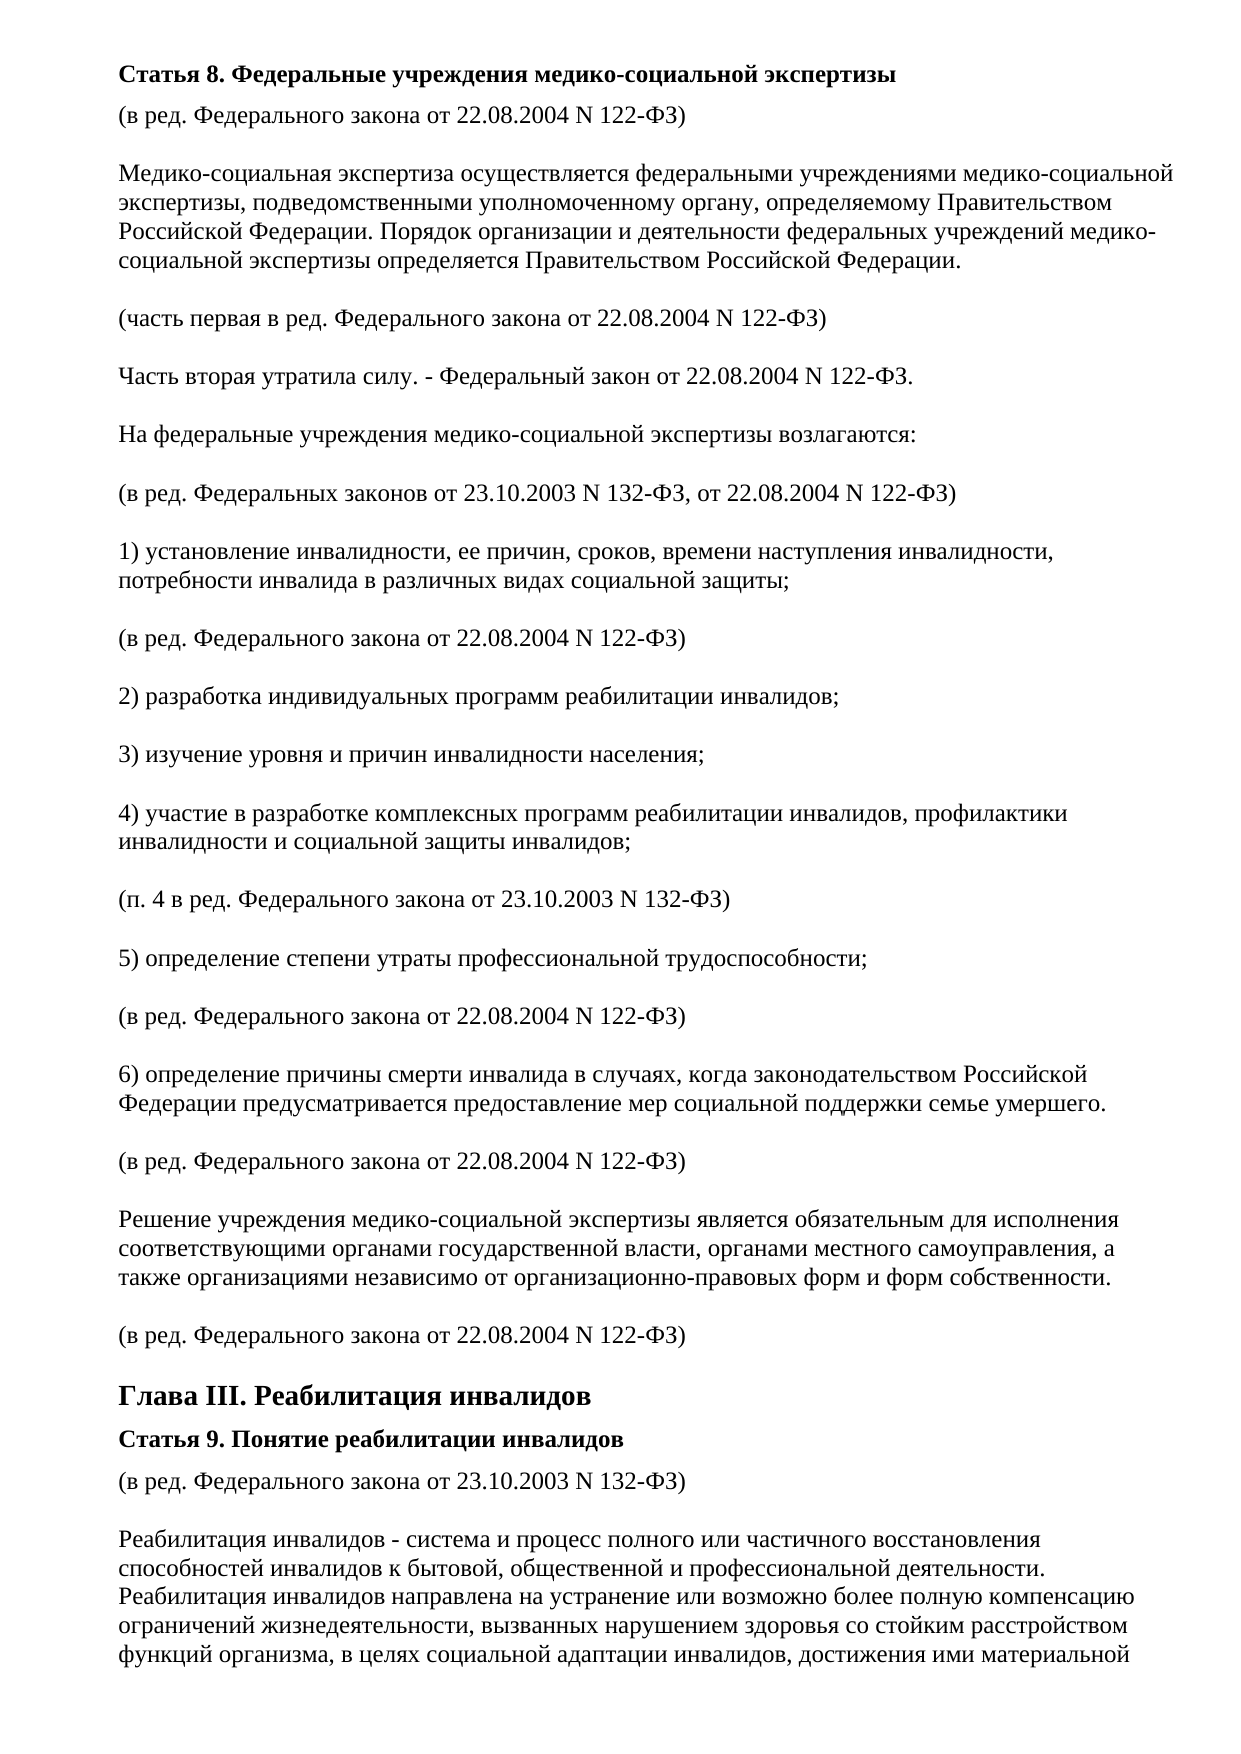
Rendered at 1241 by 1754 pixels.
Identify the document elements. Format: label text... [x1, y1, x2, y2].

subtitle Глава III. Реабилитация инвалидов [118, 1378, 1181, 1412]
subtitle Статья 8. Федеральные учреждения медико-социальной экспертизы [118, 59, 1181, 88]
text (в ред. Федерального закона от 22.08.2004 N 122-ФЗ) [118, 1146, 1181, 1175]
text (в ред. Федерального закона от 22.08.2004 N 122-ФЗ) [118, 1320, 1181, 1349]
text (в ред. Федерального закона от 22.08.2004 N 122-ФЗ) [118, 623, 1181, 652]
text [118, 1524, 1181, 1668]
text На федеральные учреждения медико-социальной экспертизы возлагаются: [118, 419, 1181, 448]
subtitle Статья 9. Понятие реабилитации инвалидов [118, 1424, 1181, 1453]
text (в ред. Федерального закона от 23.10.2003 N 132-ФЗ) [118, 1466, 1181, 1494]
text Решение учреждения медико-социальной экспертизы является обязательным для исполнения соответствующими органами государственной власти, органами местного самоуправления, а также организациями независимо от организационно-правовых форм и форм собственности. [118, 1204, 1181, 1291]
text Часть вторая утратила силу. - Федеральный закон от 22.08.2004 N 122-ФЗ. [118, 361, 1181, 390]
text 1) установление инвалидности, ее причин, сроков, времени наступления инвалидности, потребности инвалида в различных видах социальной защиты; [118, 536, 1181, 593]
text 4) участие в разработке комплексных программ реабилитации инвалидов, профилактики инвалидности и социальной защиты инвалидов; [118, 798, 1181, 855]
text (в ред. Федерального закона от 22.08.2004 N 122-ФЗ) [118, 1001, 1181, 1030]
text 3) изучение уровня и причин инвалидности населения; [118, 739, 1181, 768]
text (в ред. Федерального закона от 22.08.2004 N 122-ФЗ) [118, 100, 1181, 129]
text (часть первая в ред. Федерального закона от 22.08.2004 N 122-ФЗ) [118, 303, 1181, 332]
text 5) определение степени утраты профессиональной трудоспособности; [118, 943, 1181, 972]
text (п. 4 в ред. Федерального закона от 23.10.2003 N 132-ФЗ) [118, 884, 1181, 913]
text 6) определение причины смерти инвалида в случаях, когда законодательством Российской Федерации предусматривается предоставление мер социальной поддержки семье умершего. [118, 1059, 1181, 1117]
text Медико-социальная экспертиза осуществляется федеральными учреждениями медико-социальной экспертизы, подведомственными уполномоченному органу, определяемому Правительством Российской Федерации. Порядок организации и деятельности федеральных учреждений медико-социальной экспертизы определяется Правительством Российской Федерации. [118, 158, 1181, 273]
text (в ред. Федеральных законов от 23.10.2003 N 132-ФЗ, от 22.08.2004 N 122-ФЗ) [118, 478, 1181, 506]
text 2) разработка индивидуальных программ реабилитации инвалидов; [118, 681, 1181, 710]
